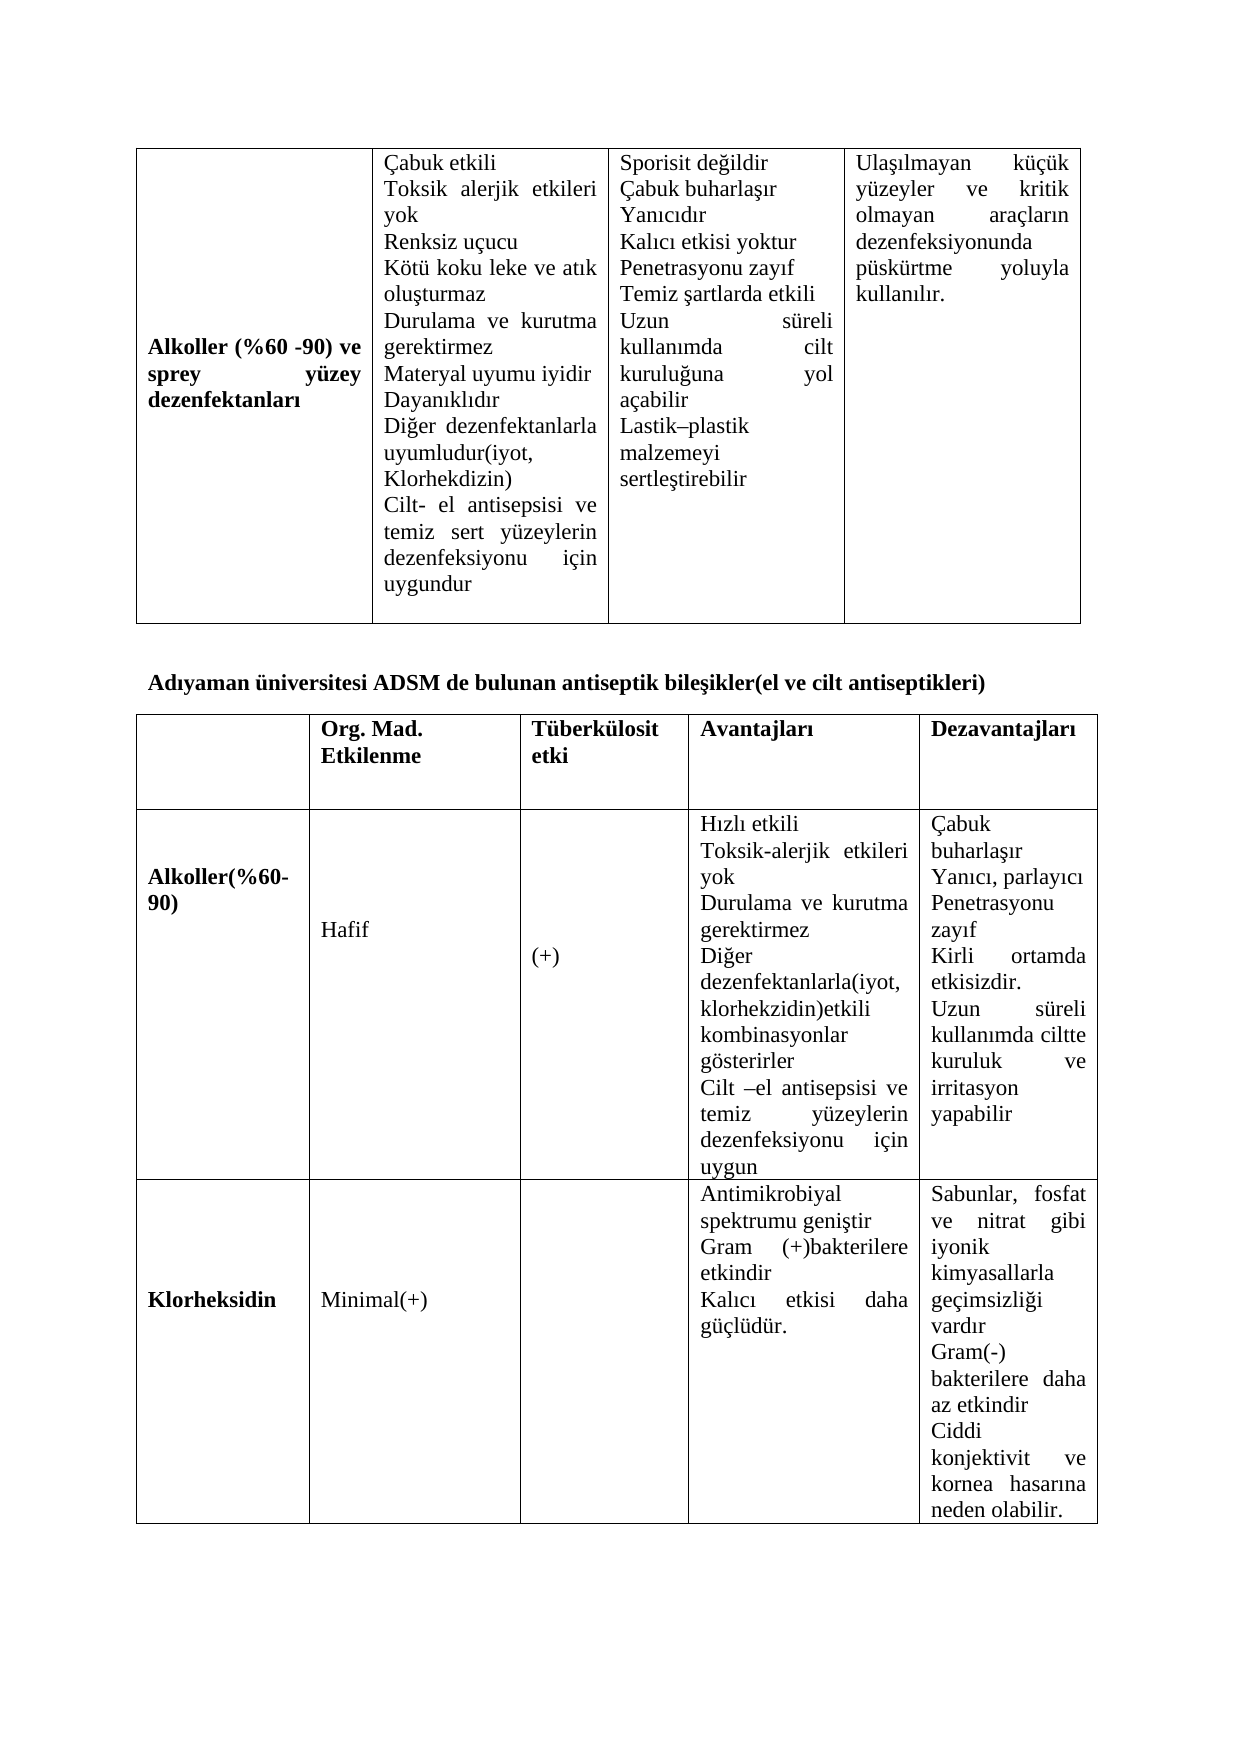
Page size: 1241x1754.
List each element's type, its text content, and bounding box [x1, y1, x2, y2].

table_header [137, 715, 309, 809]
table_cell Klorheksidin [137, 1180, 309, 1523]
table_header Avantajları [689, 715, 919, 809]
table_header Org. Mad. Etkilenme [310, 715, 520, 809]
table_cell Alkoller (%60 -90) ve sprey yüzey dezenfektanları [137, 149, 372, 623]
text Adıyaman üniversitesi ADSM de bulunan antiseptik bileşikler(el ve cilt antiseptikleri) [148, 669, 1092, 696]
table_cell Alkoller(%60-90) [137, 810, 309, 1179]
table_cell Antimikrobiyal spektrumu geniştir Gram (+)bakterilere etkindir Kalıcı etkisi daha güçlüdür. [689, 1180, 919, 1523]
table_cell [521, 1180, 688, 1523]
table_cell Hızlı etkili Toksik-alerjik etkileri yok Durulama ve kurutma gerektirmez Diğer dezenfektanlarla(iyot, klorhekzidin)etkili kombinasyonlar gösterirler Cilt –el antisepsisi ve temiz yüzeylerin dezenfeksiyonu için uygun [689, 810, 919, 1179]
table_cell Sabunlar, fosfat ve nitrat gibi iyonik kimyasallarla geçimsizliği vardır Gram(-) bakterilere daha az etkindir Ciddi konjektivit ve kornea hasarına neden olabilir. [920, 1180, 1097, 1523]
table_cell Hafif [310, 810, 520, 1179]
table_header Dezavantajları [920, 715, 1097, 809]
table_cell (+) [521, 810, 688, 1179]
table_cell Çabuk etkili Toksik alerjik etkileri yok Renksiz uçucu Kötü koku leke ve atık oluşturmaz Durulama ve kurutma gerektirmez Materyal uyumu iyidir Dayanıklıdır Diğer dezenfektanlarla uyumludur(iyot, Klorhekdizin) Cilt- el antisepsisi ve temiz sert yüzeylerin dezenfeksiyonu için uygundur [373, 149, 608, 623]
table_cell Sporisit değildir Çabuk buharlaşır Yanıcıdır Kalıcı etkisi yoktur Penetrasyonu zayıf Temiz şartlarda etkili Uzun süreli kullanımda cilt kuruluğuna yol açabilir Lastik–plastik malzemeyi sertleştirebilir [609, 149, 844, 623]
table_cell Ulaşılmayan küçük yüzeyler ve kritik olmayan araçların dezenfeksiyonunda püskürtme yoluyla kullanılır. [845, 149, 1080, 623]
table_cell Minimal(+) [310, 1180, 520, 1523]
table_cell Çabuk buharlaşır Yanıcı, parlayıcı Penetrasyonu zayıf Kirli ortamda etkisizdir. Uzun süreli kullanımda ciltte kuruluk ve irritasyon yapabilir [920, 810, 1097, 1179]
table_header Tüberkülosit etki [521, 715, 688, 809]
